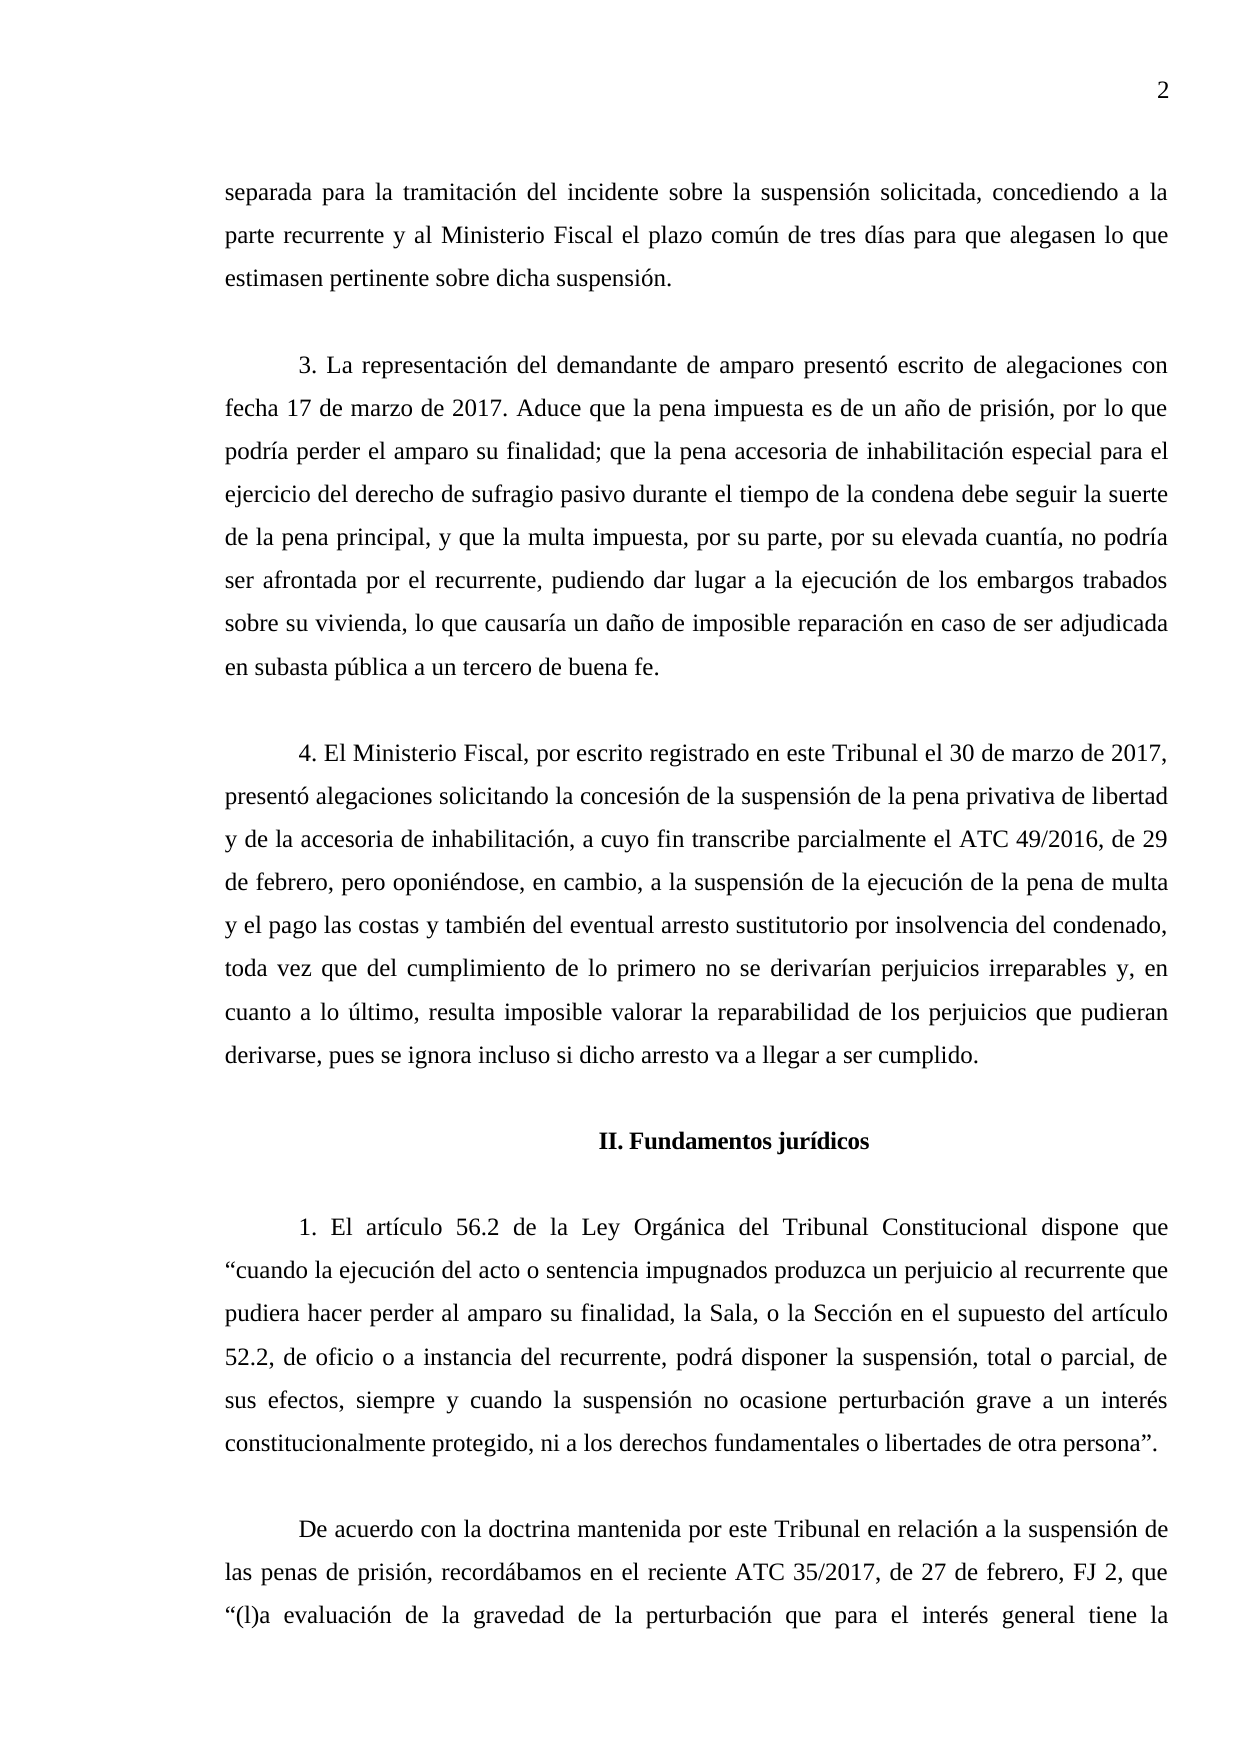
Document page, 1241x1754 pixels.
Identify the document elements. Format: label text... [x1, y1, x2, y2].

text 3. La representación del demandante de amparo presentó escrito de alegaciones con fecha 17 de marzo de 2017. Aduce que la pena impuesta es de un año de prisión, por lo que podría perder el amparo su finalidad; que la pena accesoria de inhabilitación especial para el ejercicio del derecho de sufragio pasivo durante el tiempo de la condena debe seguir la suerte de la pena principal, y que la multa impuesta, por su parte, por su elevada cuantía, no podría ser afrontada por el recurrente, pudiendo dar lugar a la ejecución de los embargos trabados sobre su vivienda, lo que causaría un daño de imposible reparación en caso de ser adjudicada en subasta pública a un tercero de buena fe. [224, 350, 1169, 680]
text 1. El artículo 56.2 de la Ley Orgánica del Tribunal Constitucional dispone que “cuando la ejecución del acto o sentencia impugnados produzca un perjuicio al recurrente que pudiera hacer perder al amparo su finalidad, la Sala, o la Sección en el supuesto del artículo 52.2, de oficio o a instancia del recurrente, podrá disponer la suspensión, total o parcial, de sus efectos, siempre y cuando la suspensión no ocasione perturbación grave a un interés constitucionalmente protegido, ni a los derechos fundamentales o libertades de otra persona”. [224, 1212, 1169, 1457]
subtitle II. Fundamentos jurídicos [224, 1126, 1169, 1155]
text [224, 177, 1169, 292]
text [224, 1514, 1169, 1629]
text 4. El Ministerio Fiscal, por escrito registrado en este Tribunal el 30 de marzo de 2017, presentó alegaciones solicitando la concesión de la suspensión de la pena privativa de libertad y de la accesoria de inhabilitación, a cuyo fin transcribe parcialmente el ATC 49/2016, de 29 de febrero, pero oponiéndose, en cambio, a la suspensión de la ejecución de la pena de multa y el pago las costas y también del eventual arresto sustitutorio por insolvencia del condenado, toda vez que del cumplimiento de lo primero no se derivarían perjuicios irreparables y, en cuanto a lo último, resulta imposible valorar la reparabilidad de los perjuicios que pudieran derivarse, pues se ignora incluso si dicho arresto va a llegar a ser cumplido. [224, 738, 1169, 1068]
